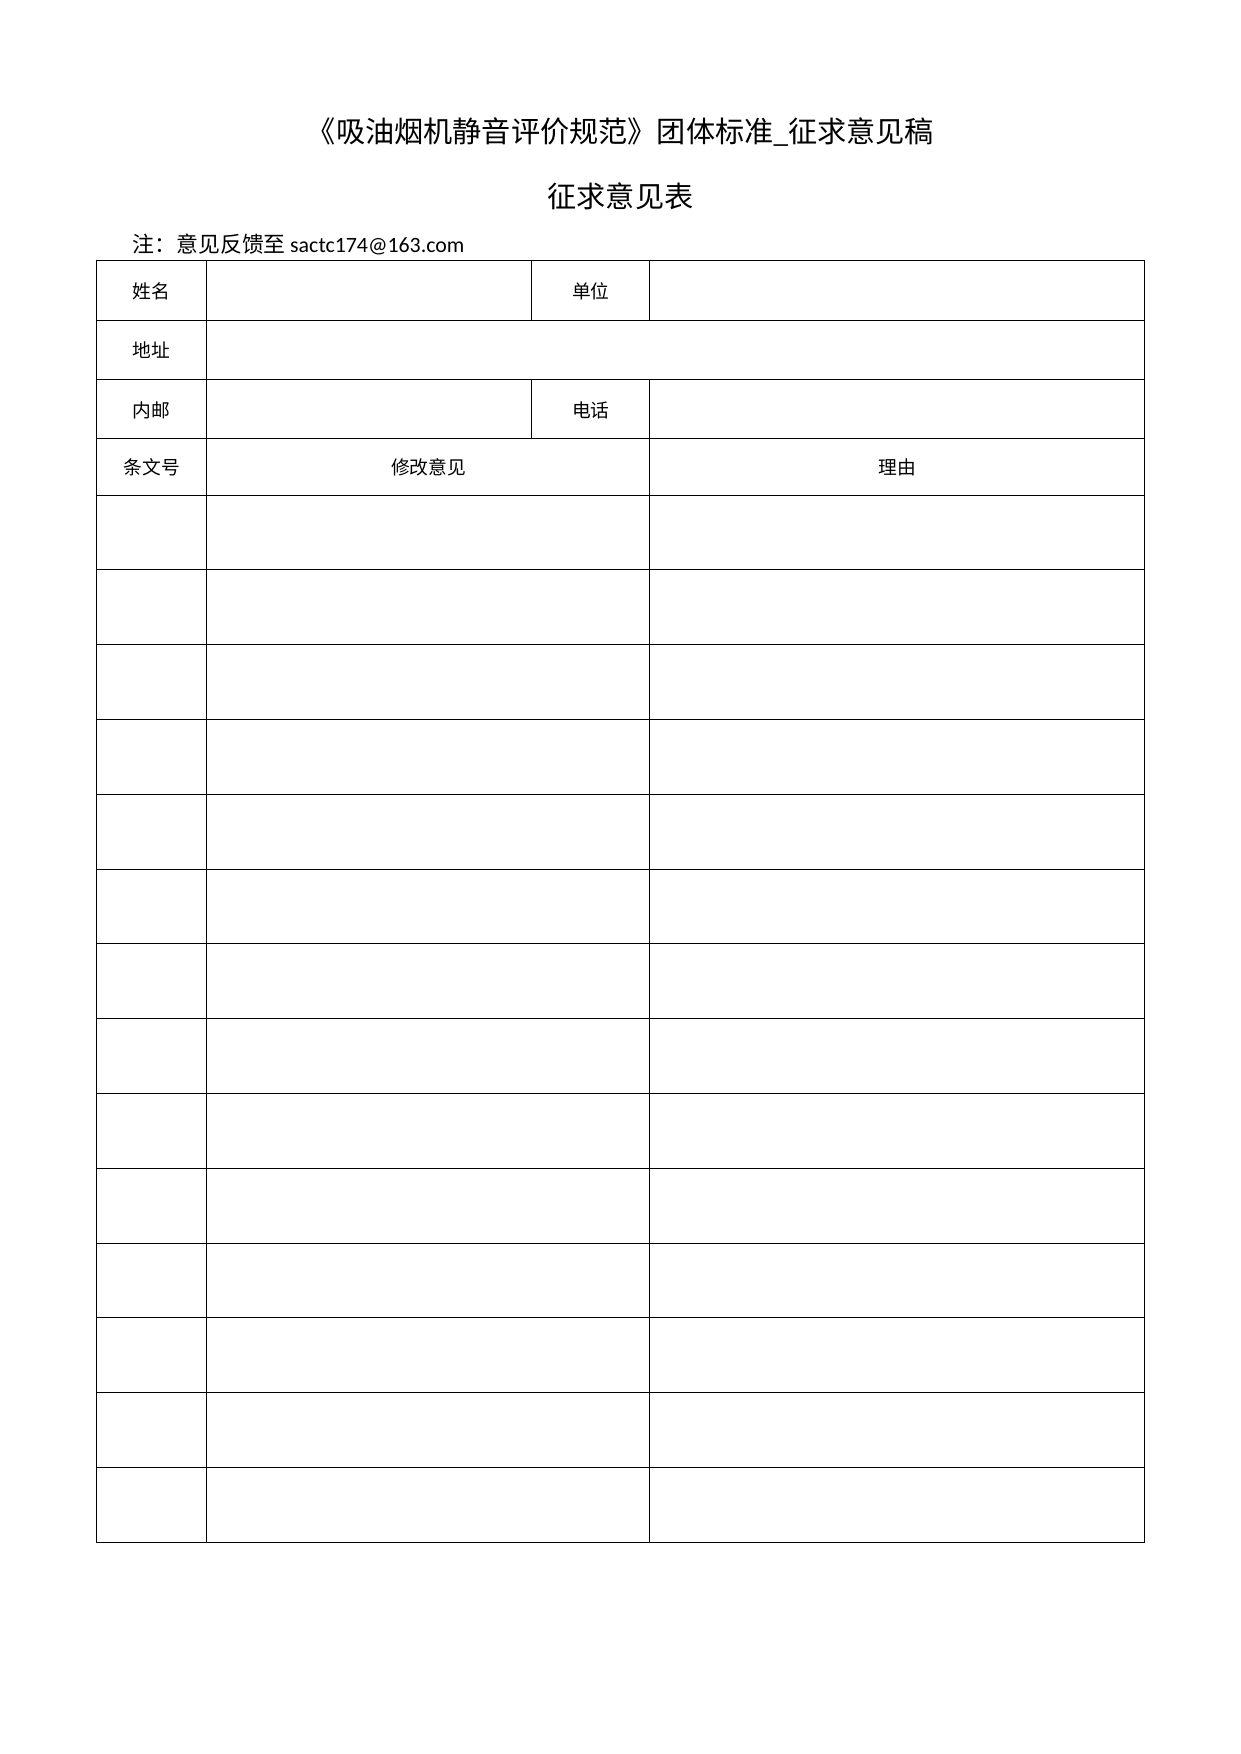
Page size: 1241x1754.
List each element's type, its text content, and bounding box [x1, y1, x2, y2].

table_cell [650, 380, 1144, 438]
table_header 单位 [532, 261, 649, 319]
table_cell [97, 720, 206, 794]
table_cell [650, 720, 1144, 794]
table_cell [207, 720, 649, 794]
table_cell 修改意见 [207, 439, 649, 494]
table_cell [207, 380, 531, 438]
table_cell [207, 1169, 649, 1242]
text 《吸油烟机静音评价规范》团体标准_征求意见稿 [89, 97, 1152, 162]
table_cell [207, 570, 649, 644]
table_cell [207, 795, 649, 868]
table_cell [207, 645, 649, 719]
table_cell [650, 1019, 1144, 1093]
table_header 姓名 [97, 261, 206, 319]
table_cell [97, 795, 206, 868]
table_cell [97, 1318, 206, 1392]
table_cell [650, 1244, 1144, 1317]
table_cell [650, 870, 1144, 943]
table_cell [207, 1019, 649, 1093]
table_cell [650, 496, 1144, 569]
table_cell [207, 496, 649, 569]
table_header [207, 261, 531, 319]
table_cell [97, 1468, 206, 1542]
table_cell [97, 1244, 206, 1317]
table_cell [207, 870, 649, 943]
table_header [650, 261, 1144, 319]
table_cell [650, 1468, 1144, 1542]
table_cell [97, 1169, 206, 1242]
table_cell [97, 1393, 206, 1467]
table_cell [97, 570, 206, 644]
table_cell 电话 [532, 380, 649, 438]
table_cell [650, 1393, 1144, 1467]
table_cell [207, 321, 1144, 379]
table_cell [207, 1094, 649, 1168]
table_cell [650, 944, 1144, 1018]
table_cell [97, 496, 206, 569]
text 征求意见表 [89, 162, 1152, 227]
table_cell 内邮 [97, 380, 206, 438]
table_cell [207, 1468, 649, 1542]
table_cell [650, 645, 1144, 719]
text 注：意见反馈至sactc174@163.com [89, 227, 1152, 259]
table_cell [650, 1094, 1144, 1168]
table_cell [207, 1244, 649, 1317]
table_cell [97, 870, 206, 943]
table_cell [650, 570, 1144, 644]
table_cell [97, 645, 206, 719]
table_cell 理由 [650, 439, 1144, 494]
table_cell [650, 1169, 1144, 1242]
table_cell [97, 944, 206, 1018]
table_cell [207, 1393, 649, 1467]
table_cell 地址 [97, 321, 206, 379]
table_cell [650, 1318, 1144, 1392]
table_cell [650, 795, 1144, 868]
table_cell 条文号 [97, 439, 206, 494]
table_cell [207, 1318, 649, 1392]
table_cell [97, 1094, 206, 1168]
table_cell [207, 944, 649, 1018]
table_cell [97, 1019, 206, 1093]
